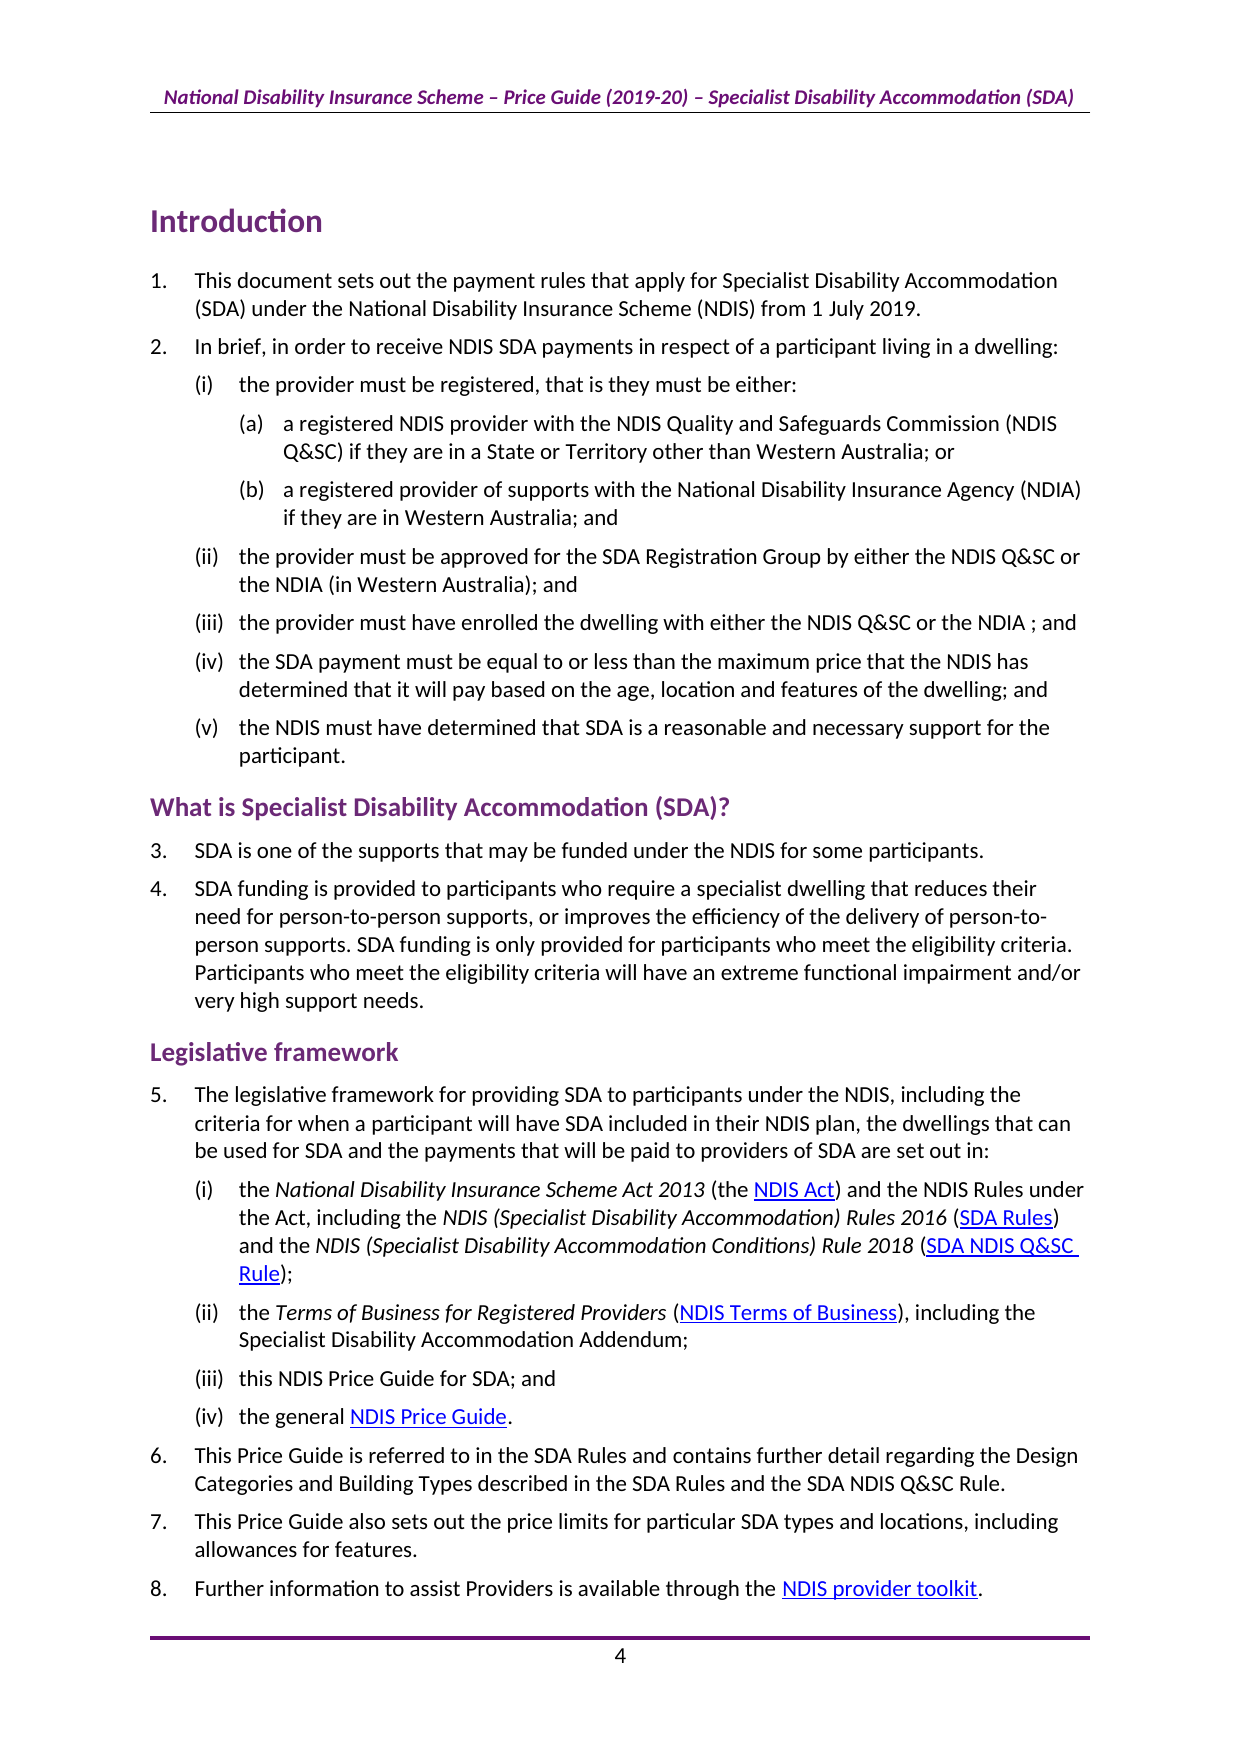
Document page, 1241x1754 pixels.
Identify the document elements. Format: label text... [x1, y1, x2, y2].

list this NDIS Price Guide for SDA; and [194, 1364, 1090, 1392]
list This Price Guide also sets out the price limits for particular SDA types and locations, including allowances for features. [150, 1507, 1090, 1563]
list Further information to assist Providers is available through the NDIS provider toolkit. [150, 1574, 1090, 1602]
list the NDIS must have determined that SDA is a reasonable and necessary support for the participant. [194, 713, 1090, 769]
subtitle What is Specialist Disability Accommodation (SDA)? [150, 790, 1090, 823]
list SDA funding is provided to participants who require a specialist dwelling that reduces their need for person-to-person supports, or improves the efficiency of the delivery of person-to-person supports. SDA funding is only provided for participants who meet the eligibility criteria. Participants who meet the eligibility criteria will have an extreme functional impairment and/or very high support needs. [150, 874, 1090, 1014]
subtitle Introduction [150, 200, 1090, 241]
list the National Disability Insurance Scheme Act 2013 (the NDIS Act) and the NDIS Rules under the Act, including the NDIS (Specialist Disability Accommodation) Rules 2016 (SDA Rules) and the NDIS (Specialist Disability Accommodation Conditions) Rule 2018 (SDA NDIS Q&SC Rule); [194, 1175, 1090, 1287]
list SDA is one of the supports that may be funded under the NDIS for some participants. [150, 836, 1090, 864]
subtitle Legislative framework [150, 1035, 1090, 1068]
list the provider must be registered, that is they must be either: [194, 371, 1090, 399]
list In brief, in order to receive NDIS SDA payments in respect of a participant living in a dwelling: [150, 332, 1090, 360]
list the general NDIS Price Guide. [194, 1402, 1090, 1431]
list This document sets out the payment rules that apply for Specialist Disability Accommodation (SDA) under the National Disability Insurance Scheme (NDIS) from 1 July 2019. [150, 266, 1090, 322]
list the provider must be approved for the SDA Registration Group by either the NDIS Q&SC or the NDIA (in Western Australia); and [194, 542, 1090, 598]
list a registered provider of supports with the National Disability Insurance Agency (NDIA) if they are in Western Australia; and [239, 476, 1090, 532]
list the Terms of Business for Registered Providers (NDIS Terms of Business), including the Specialist Disability Accommodation Addendum; [194, 1298, 1090, 1354]
list the SDA payment must be equal to or less than the maximum price that the NDIS has determined that it will pay based on the age, location and features of the dwelling; and [194, 647, 1090, 703]
list The legislative framework for providing SDA to participants under the NDIS, including the criteria for when a participant will have SDA included in their NDIS plan, the dwellings that can be used for SDA and the payments that will be paid to providers of SDA are set out in: [150, 1081, 1090, 1165]
list the provider must have enrolled the dwelling with either the NDIS Q&SC or the NDIA ; and [194, 608, 1090, 636]
list This Price Guide is referred to in the SDA Rules and contains further detail regarding the Design Categories and Building Types described in the SDA Rules and the SDA NDIS Q&SC Rule. [150, 1441, 1090, 1497]
list a registered NDIS provider with the NDIS Quality and Safeguards Commission (NDIS Q&SC) if they are in a State or Territory other than Western Australia; or [239, 409, 1090, 465]
